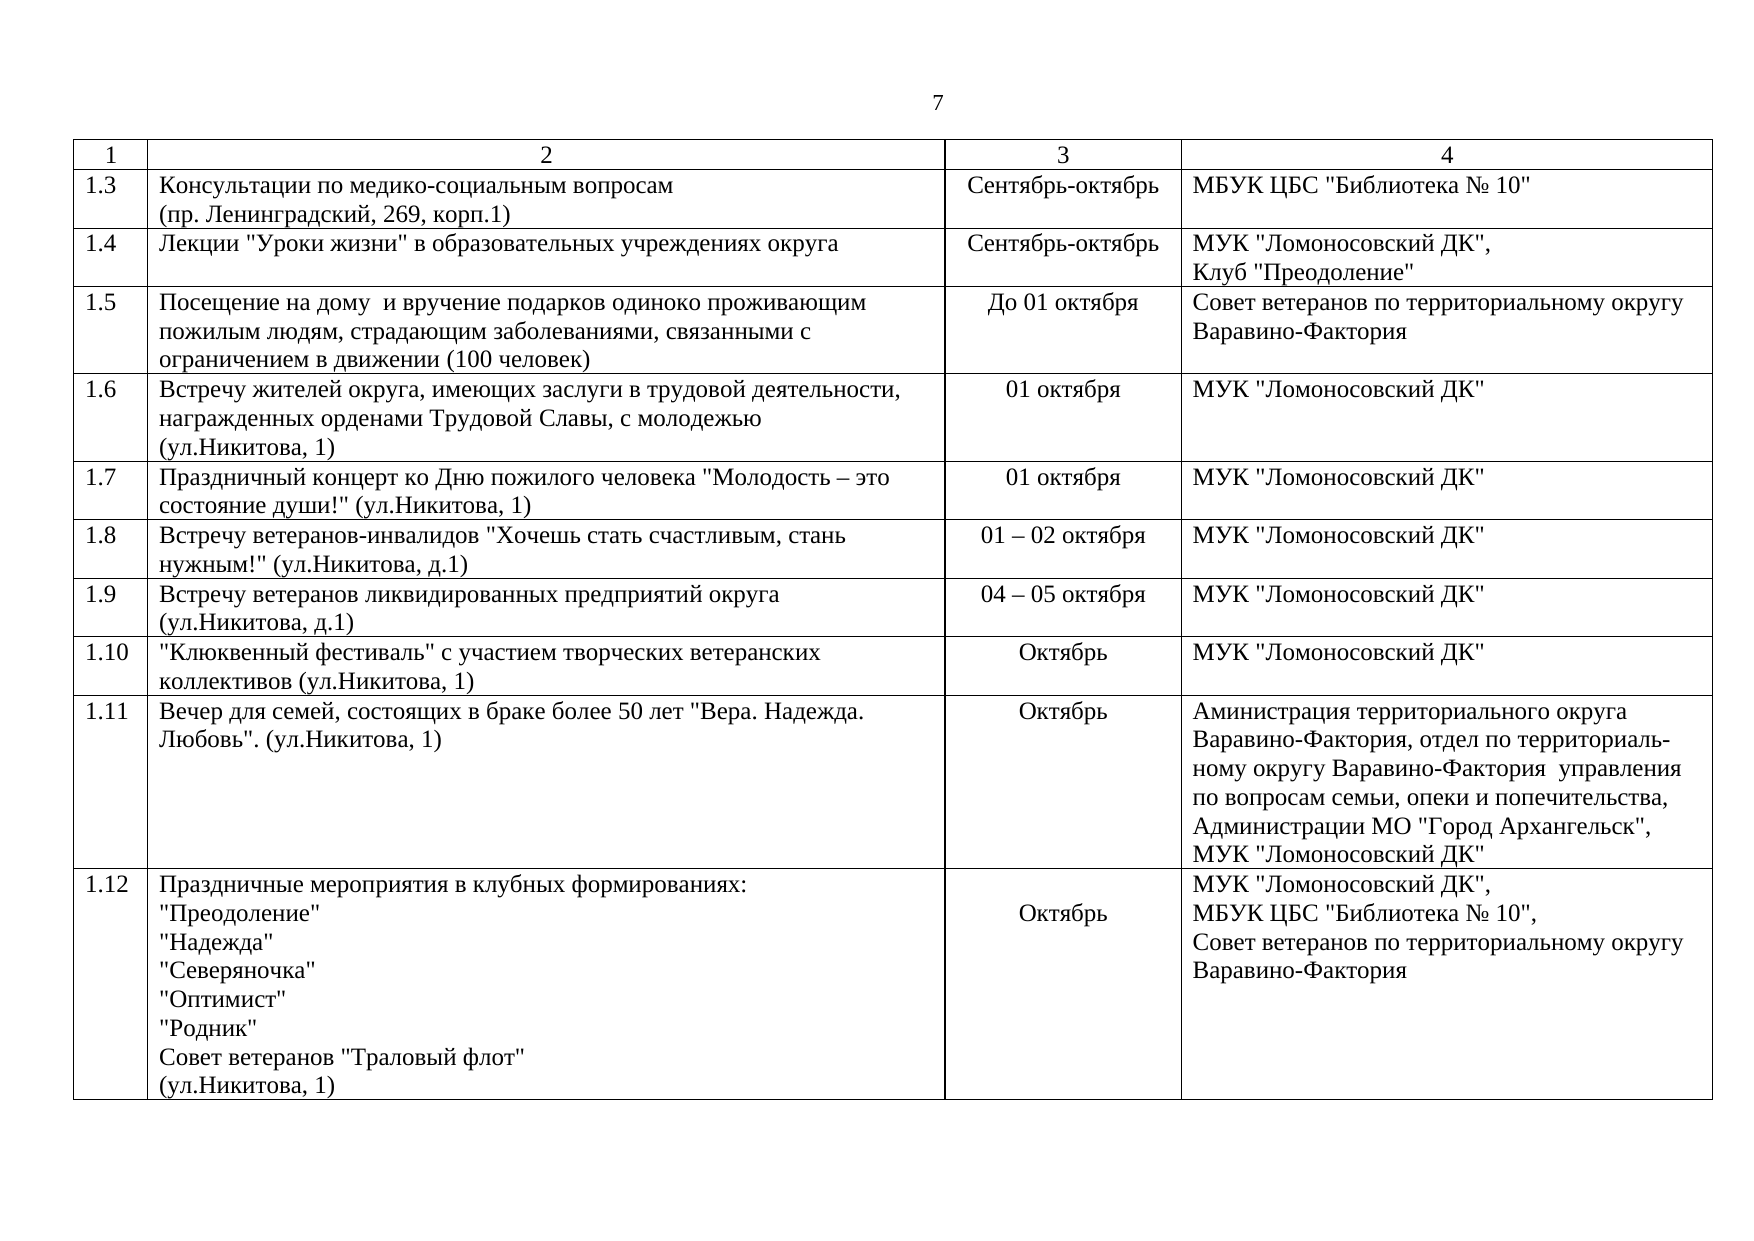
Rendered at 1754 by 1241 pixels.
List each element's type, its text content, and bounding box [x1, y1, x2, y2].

table_cell 1.9 [74, 579, 147, 636]
table_cell 1.7 [74, 462, 147, 519]
table_cell МУК "Ломоносовский ДК" [1182, 374, 1712, 461]
table_cell 1.8 [74, 520, 147, 578]
table_cell Октябрь [946, 637, 1181, 695]
table_cell 1.4 [74, 229, 147, 286]
table_cell Аминистрация территориального округа Варавино-Фактория, отдел по территориаль-ному округу Варавино-Фактория управления по вопросам семьи, опеки и попечительства, Администрации МО "Город Архангельск", МУК "Ломоносовский ДК" [1182, 696, 1712, 868]
table_cell Посещение на дому и вручение подарков одиноко проживающим пожилым людям, страдающим заболеваниями, связанными с ограничением в движении (100 человек) [148, 287, 944, 373]
text 7 [177, 89, 1698, 115]
table_cell Совет ветеранов по территориальному округу Варавино-Фактория [1182, 287, 1712, 373]
table_cell 04 – 05 октября [946, 579, 1181, 636]
table_cell Вечер для семей, состоящих в браке более 50 лет "Вера. Надежда. Любовь". (ул.Никитова, 1) [148, 696, 944, 868]
table_cell МУК "Ломоносовский ДК", МБУК ЦБС "Библиотека № 10", Совет ветеранов по территориальному округу Варавино-Фактория [1182, 869, 1712, 1099]
table_cell 01 октября [946, 462, 1181, 519]
table_cell Встречу жителей округа, имеющих заслуги в трудовой деятельности, награжденных орденами Трудовой Славы, с молодежью (ул.Никитова, 1) [148, 374, 944, 461]
table_cell МУК "Ломоносовский ДК" [1182, 462, 1712, 519]
table_cell 01 – 02 октября [946, 520, 1181, 578]
table_cell "Клюквенный фестиваль" с участием творческих ветеранских коллективов (ул.Никитова, 1) [148, 637, 944, 695]
table_cell Встречу ветеранов-инвалидов "Хочешь стать счастливым, стань нужным!" (ул.Никитова, д.1) [148, 520, 944, 578]
table_cell Сентябрь-октябрь [946, 229, 1181, 286]
table_cell Октябрь [946, 869, 1181, 1099]
table_cell Лекции "Уроки жизни" в образовательных учреждениях округа [148, 229, 944, 286]
table_cell МУК "Ломоносовский ДК", Клуб "Преодоление" [1182, 229, 1712, 286]
table_cell Праздничный концерт ко Дню пожилого человека "Молодость – это состояние души!" (ул.Никитова, 1) [148, 462, 944, 519]
table_cell 1.5 [74, 287, 147, 373]
table_cell МУК "Ломоносовский ДК" [1182, 637, 1712, 695]
table_header 4 [1182, 140, 1712, 169]
table_cell Праздничные мероприятия в клубных формированиях: "Преодоление" "Надежда" "Северяночка" "Оптимист" "Родник" Совет ветеранов "Траловый флот" (ул.Никитова, 1) [148, 869, 944, 1099]
table_cell 1.10 [74, 637, 147, 695]
table_cell 1.12 [74, 869, 147, 1099]
table_cell Октябрь [946, 696, 1181, 868]
table_cell 01 октября [946, 374, 1181, 461]
table_cell МБУК ЦБС "Библиотека № 10" [1182, 170, 1712, 227]
table_header 2 [148, 140, 944, 169]
table_cell Встречу ветеранов ликвидированных предприятий округа (ул.Никитова, д.1) [148, 579, 944, 636]
table_cell До 01 октября [946, 287, 1181, 373]
table_cell 1.3 [74, 170, 147, 227]
table_cell 1.6 [74, 374, 147, 461]
table_cell 1.11 [74, 696, 147, 868]
table_header 1 [74, 140, 147, 169]
table_header 3 [946, 140, 1181, 169]
table_cell МУК "Ломоносовский ДК" [1182, 520, 1712, 578]
table_cell МУК "Ломоносовский ДК" [1182, 579, 1712, 636]
table_cell Консультации по медико-социальным вопросам (пр. Ленинградский, 269, корп.1) [148, 170, 944, 227]
table_cell Сентябрь-октябрь [946, 170, 1181, 227]
